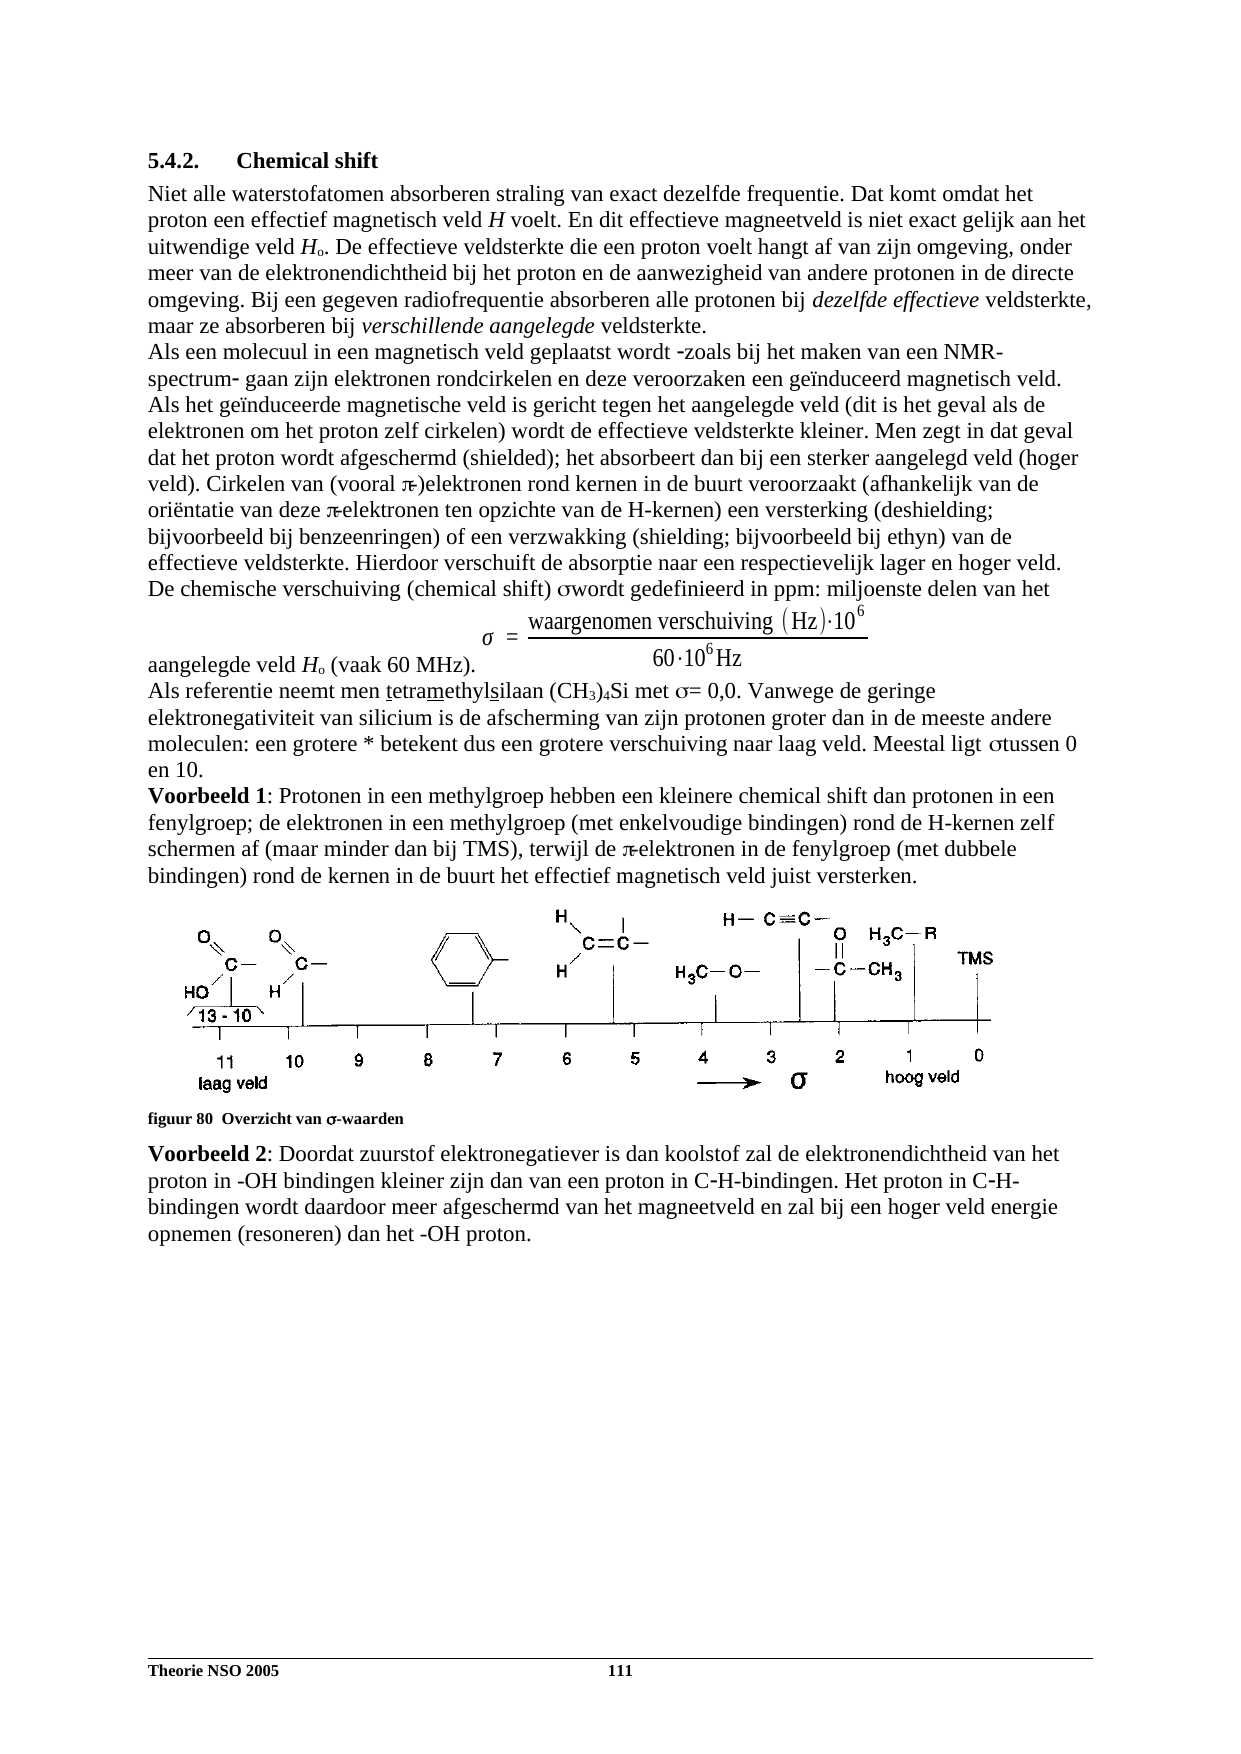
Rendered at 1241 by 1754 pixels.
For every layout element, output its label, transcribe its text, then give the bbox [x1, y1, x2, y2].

text Als een molecuul in een magnetisch veld geplaatst wordt zoals bij het maken van een NMR-spectrum gaan zijn elektronen rondcirkelen en deze veroorzaken een geïnduceerd magnetisch veld. Als het geïnduceerde magnetische veld is gericht tegen het aangelegde veld (dit is het geval als de elektronen om het proton zelf cirkelen) wordt de effectieve veldsterkte kleiner. Men zegt in dat geval dat het proton wordt afgeschermd (shielded); het absorbeert dan bij een sterker aangelegd veld (hoger veld). Cirkelen van (vooral -)elektronen rond kernen in de buurt veroorzaakt (afhankelijk van de oriëntatie van deze -elektronen ten opzichte van de H-kernen) een versterking (deshielding; bijvoorbeeld bij benzeenringen) of een verzwakking (shielding; bijvoorbeeld bij ethyn) van de effectieve veldsterkte. Hierdoor verschuift de absorptie naar een respectievelijk lager en hoger veld. De chemische verschuiving (chemical shift)  wordt gedefinieerd in ppm: miljoenste delen van het aangelegde veld Ho (vaak 60 MHz). [148, 338, 1093, 677]
text Als referentie neemt men tetramethylsilaan (CH3)4Si met  = 0,0. Vanwege de geringe elektronegativiteit van silicium is de afscherming van zijn protonen groter dan in de meeste andere moleculen: een grotere * betekent dus een grotere verschuiving naar laag veld. Meestal ligt  tussen 0 en 10. [148, 677, 1093, 783]
text Voorbeeld 1: Protonen in een methylgroep hebben een kleinere chemical shift dan protonen in een fenylgroep; de elektronen in een methylgroep (met enkelvoudige bindingen) rond de H-kernen zelf schermen af (maar minder dan bij TMS), terwijl de -elektronen in de fenylgroep (met dubbele bindingen) rond de kernen in de buurt het effectief magnetisch veld juist versterken. [148, 783, 1093, 888]
picture [177, 903, 1003, 1097]
subtitle Chemical shift [148, 148, 1093, 174]
text Niet alle waterstofatomen absorberen straling van exact dezelfde frequentie. Dat komt omdat het proton een effectief magnetisch veld H voelt. En dit effectieve magneetveld is niet exact gelijk aan het uitwendige veld Ho. De effectieve veldsterkte die een proton voelt hangt af van zijn omgeving, onder meer van de elektronendichtheid bij het proton en de aanwezigheid van andere protonen in de directe omgeving. Bij een gegeven radiofrequentie absorberen alle protonen bij dezelfde effectieve veldsterkte, maar ze absorberen bij verschillende aangelegde veldsterkte. [148, 180, 1093, 338]
text Voorbeeld 2: Doordat zuurstof elektronegatiever is dan koolstof zal de elektronendichtheid van het proton in -OH bindingen kleiner zijn dan van een proton in CH-bindingen. Het proton in CH-bindingen wordt daardoor meer afgeschermd van het magneetveld en zal bij een hoger veld energie opnemen (resoneren) dan het -OH proton. [148, 1141, 1093, 1246]
